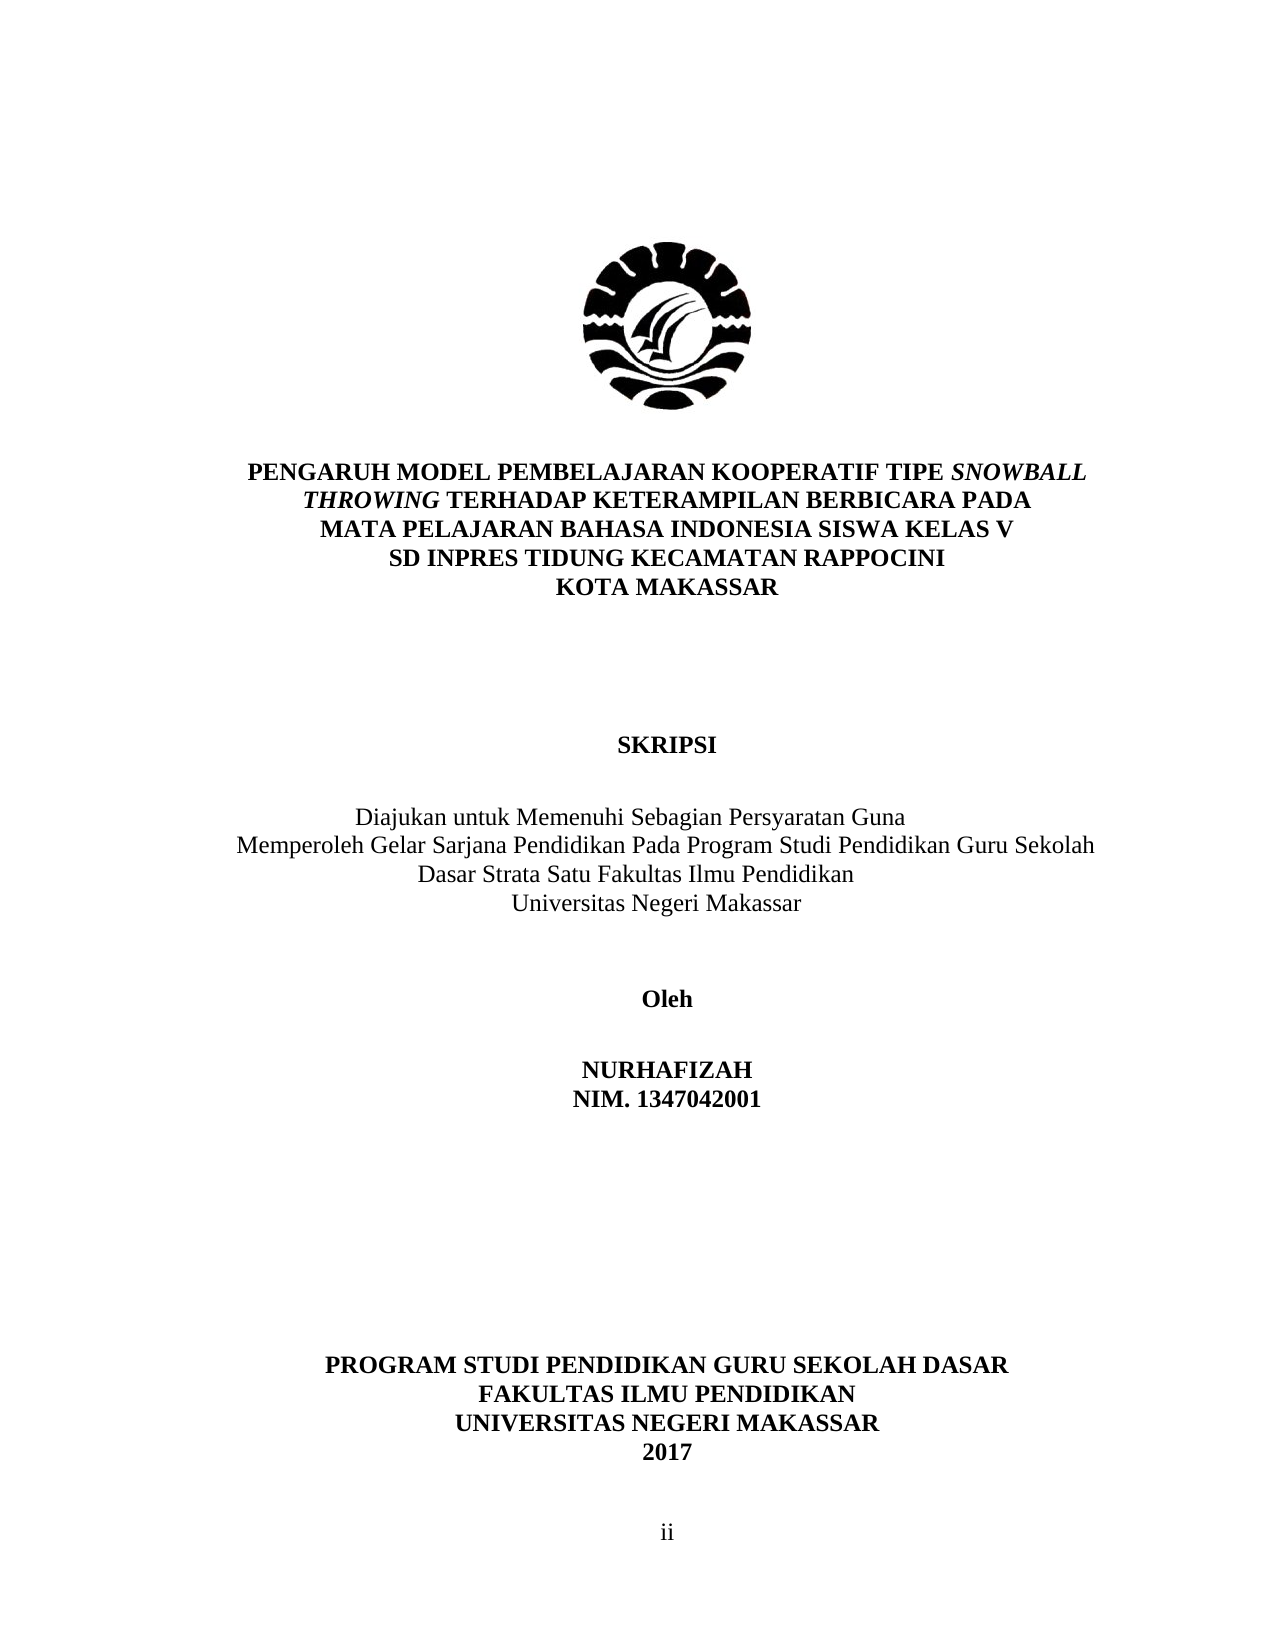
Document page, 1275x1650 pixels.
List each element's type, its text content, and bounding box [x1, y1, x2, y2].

text KOTA MAKASSAR [236, 572, 1098, 600]
text UNIVERSITAS NEGERI MAKASSAR [236, 1408, 1098, 1437]
text Oleh [236, 984, 1098, 1012]
text FAKULTAS ILMU PENDIDIKAN [236, 1379, 1098, 1408]
text Universitas Negeri Makassar [236, 888, 1098, 917]
text Dasar Strata Satu Fakultas Ilmu Pendidikan [236, 859, 1098, 888]
text NIM. 1347042001 [236, 1084, 1098, 1113]
text 2017 [236, 1437, 1098, 1465]
text NURHAFIZAH [236, 1056, 1098, 1084]
text SKRIPSI [236, 730, 1098, 758]
text SD INPRES TIDUNG KECAMATAN RAPPOCINI [236, 543, 1098, 572]
text Memperoleh Gelar Sarjana Pendidikan Pada Program Studi Pendidikan Guru Sekolah [236, 830, 1098, 859]
text PENGARUH MODEL PEMBELAJARAN KOOPERATIF TIPE SNOWBALL THROWING TERHADAP KETERAMPILAN BERBICARA PADA [236, 457, 1098, 514]
picture [578, 236, 756, 414]
text MATA PELAJARAN BAHASA INDONESIA SISWA KELAS V [236, 514, 1098, 543]
text Diajukan untuk Memenuhi Sebagian Persyaratan Guna [236, 802, 1098, 830]
text PROGRAM STUDI PENDIDIKAN GURU SEKOLAH DASAR [236, 1350, 1098, 1379]
